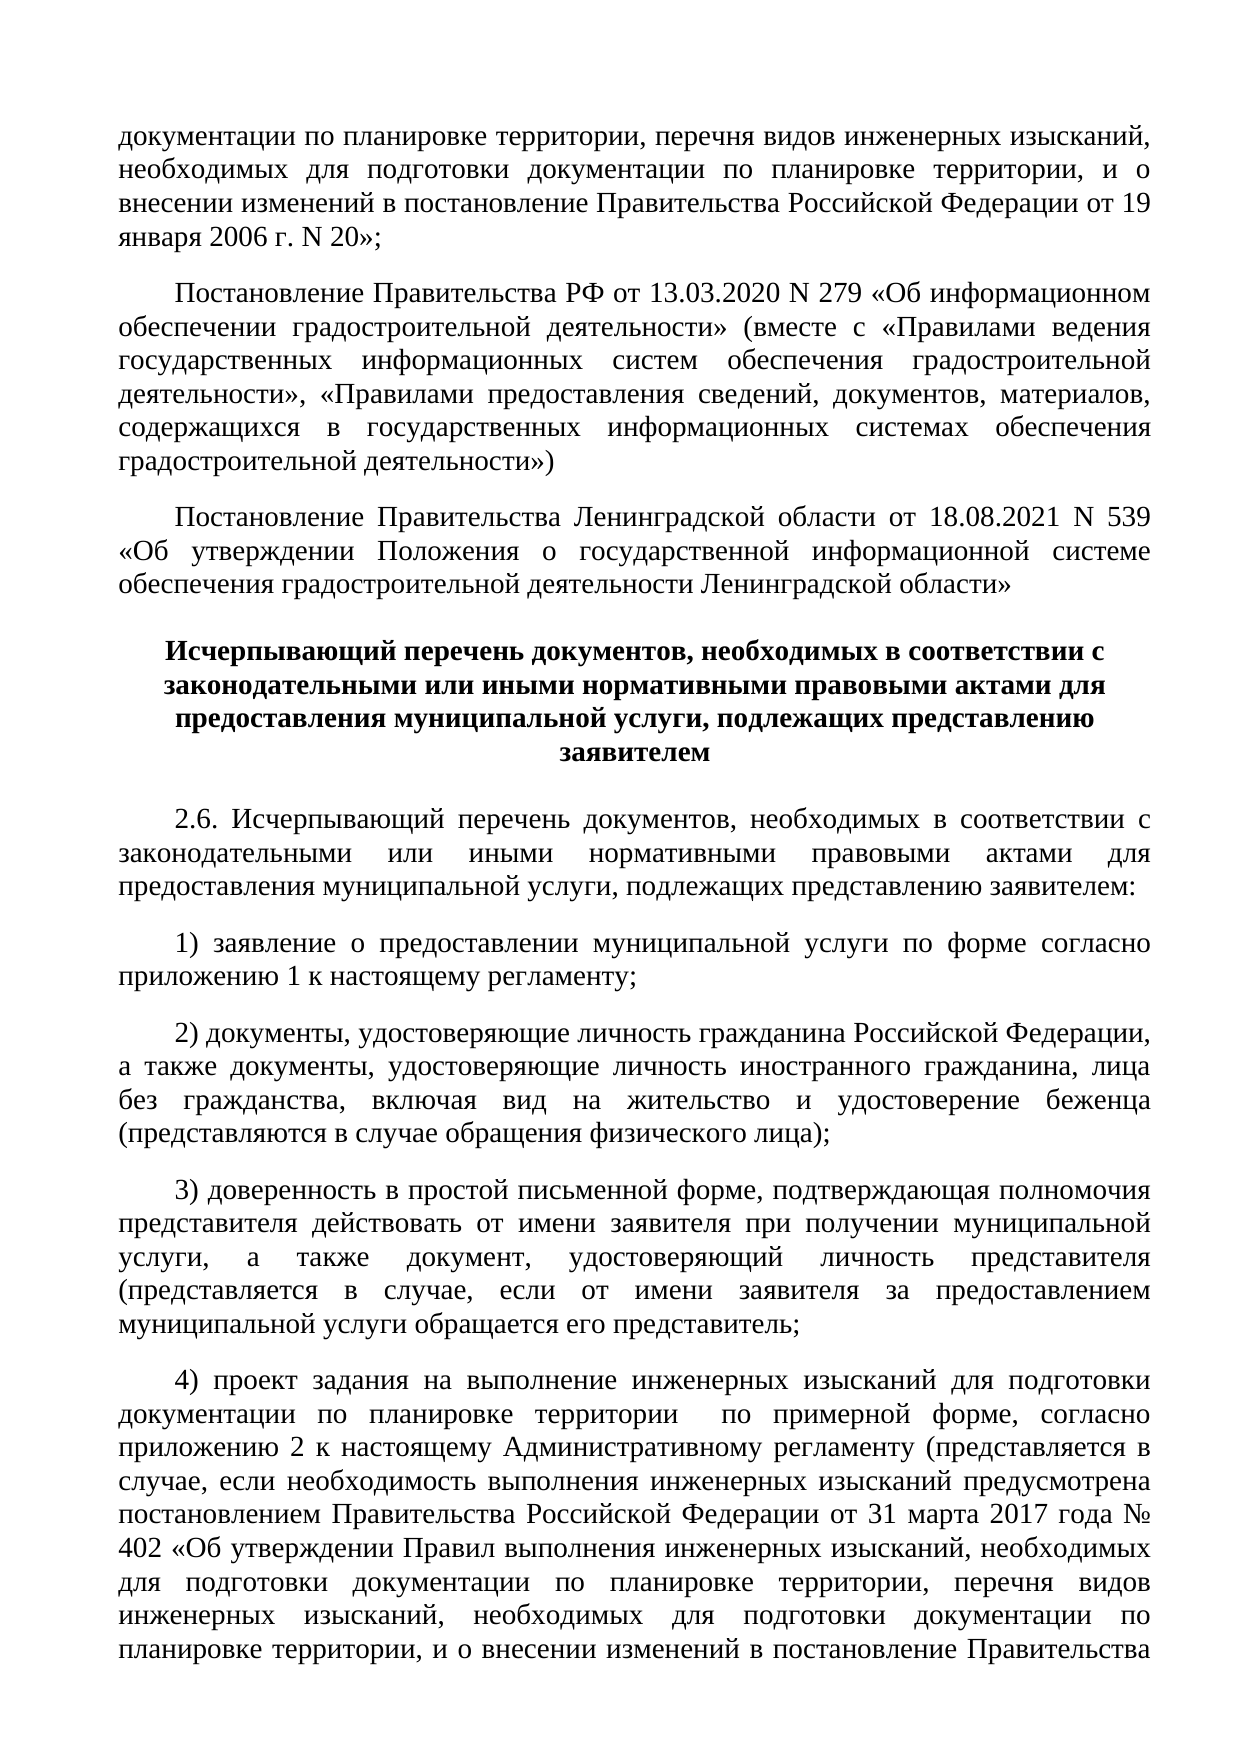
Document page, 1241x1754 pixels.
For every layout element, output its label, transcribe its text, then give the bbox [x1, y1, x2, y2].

title Исчерпывающий перечень документов, необходимых в соответствии с законодательными или иными нормативными правовыми актами для предоставления муниципальной услуги, подлежащих представлению заявителем [118, 633, 1152, 768]
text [118, 118, 1152, 252]
text 1) заявление о предоставлении муниципальной услуги по форме согласно приложению 1 к настоящему регламенту; [118, 925, 1152, 992]
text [118, 1362, 1152, 1664]
text 3) доверенность в простой письменной форме, подтверждающая полномочия представителя действовать от имени заявителя при получении муниципальной услуги, а также документ, удостоверяющий личность представителя (представляется в случае, если от имени заявителя за предоставлением муниципальной услуги обращается его представитель; [118, 1172, 1152, 1339]
text 2.6. Исчерпывающий перечень документов, необходимых в соответствии с законодательными или иными нормативными правовыми актами для предоставления муниципальной услуги, подлежащих представлению заявителем: [118, 801, 1152, 902]
text 2) документы, удостоверяющие личность гражданина Российской Федерации, а также документы, удостоверяющие личность иностранного гражданина, лица без гражданства, включая вид на жительство и удостоверение беженца (представляются в случае обращения физического лица); [118, 1015, 1152, 1149]
text Постановление Правительства РФ от 13.03.2020 N 279 «Об информационном обеспечении градостроительной деятельности» (вместе с «Правилами ведения государственных информационных систем обеспечения градостроительной деятельности», «Правилами предоставления сведений, документов, материалов, содержащихся в государственных информационных системах обеспечения градостроительной деятельности») [118, 275, 1152, 476]
text Постановление Правительства Ленинградской области от 18.08.2021 N 539 «Об утверждении Положения о государственной информационной системе обеспечения градостроительной деятельности Ленинградской области» [118, 499, 1152, 600]
